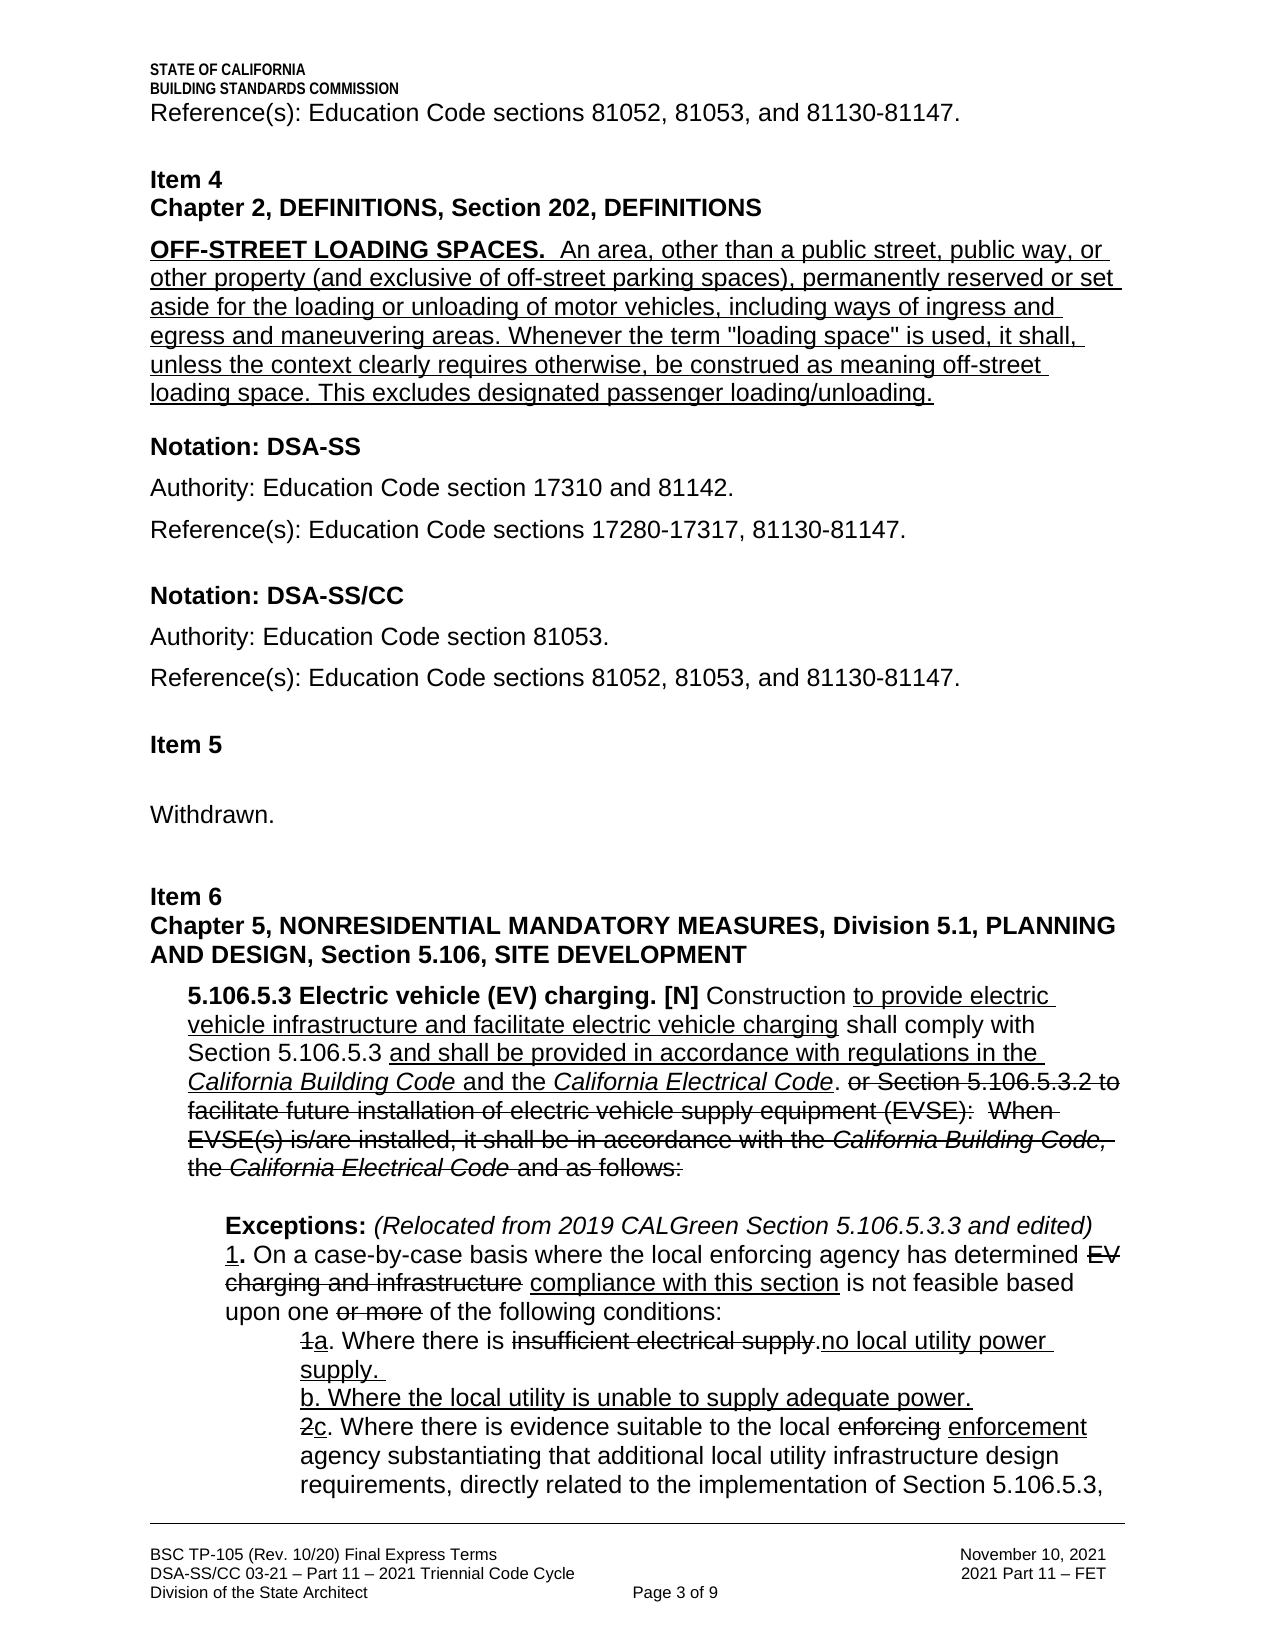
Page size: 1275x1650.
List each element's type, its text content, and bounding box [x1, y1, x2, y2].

subtitle Item 5 [150, 729, 1125, 787]
subtitle Item 4 Chapter 2, DEFINITIONS, Section 202, DEFINITIONS [150, 164, 1125, 222]
text Exceptions: (Relocated from 2019 CALGreen Section 5.106.5.3.3 and edited) [225, 1211, 1125, 1239]
text Withdrawn. [150, 799, 1125, 828]
text b. Where the local utility is unable to supply adequate power. [300, 1383, 1125, 1412]
text Reference(s): Education Code sections 17280-17317, 81130-81147. [150, 514, 1125, 543]
text Authority: Education Code section 81053. [150, 622, 1125, 651]
text Notation: DSA-SS [150, 432, 1125, 461]
text 1. On a case-by-case basis where the local enforcing agency has determined EV charging and infrastructure compliance with this section is not feasible based upon one or more of the following conditions: [225, 1239, 1125, 1326]
text 5.106.5.3 Electric vehicle (EV) charging. [N] Construction to provide electric vehicle infrastructure and facilitate electric vehicle charging shall comply with Section 5.106.5.3 and shall be provided in accordance with regulations in the California Building Code and the California Electrical Code. or Section 5.106.5.3.2 to facilitate future installation of electric vehicle supply equipment (EVSE): When EVSE(s) is/are installed, it shall be in accordance with the California Building Code, the California Electrical Code and as follows: [187, 981, 1125, 1182]
text Reference(s): Education Code sections 81052, 81053, and 81130-81147. [150, 98, 1125, 127]
subtitle Item 6 Chapter 5, NONRESIDENTIAL MANDATORY MEASURES, Division 5.1, PLANNING AND DESIGN, Section 5.106, SITE DEVELOPMENT [150, 882, 1125, 968]
text 1a. Where there is insufficient electrical supply.no local utility power supply. [300, 1326, 1125, 1383]
text OFF-STREET LOADING SPACES. An area, other than a public street, public way, or other property (and exclusive of off-street parking spaces), permanently reserved or set aside for the loading or unloading of motor vehicles, including ways of ingress and egress and maneuvering areas. Whenever the term "loading space" is used, it shall, unless the context clearly requires otherwise, be construed as meaning off-street loading space. This excludes designated passenger loading/unloading. [150, 234, 1125, 407]
text Reference(s): Education Code sections 81052, 81053, and 81130-81147. [150, 663, 1125, 692]
text Authority: Education Code section 17310 and 81142. [150, 473, 1125, 502]
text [300, 1412, 1125, 1498]
text Notation: DSA-SS/CC [150, 581, 1125, 609]
